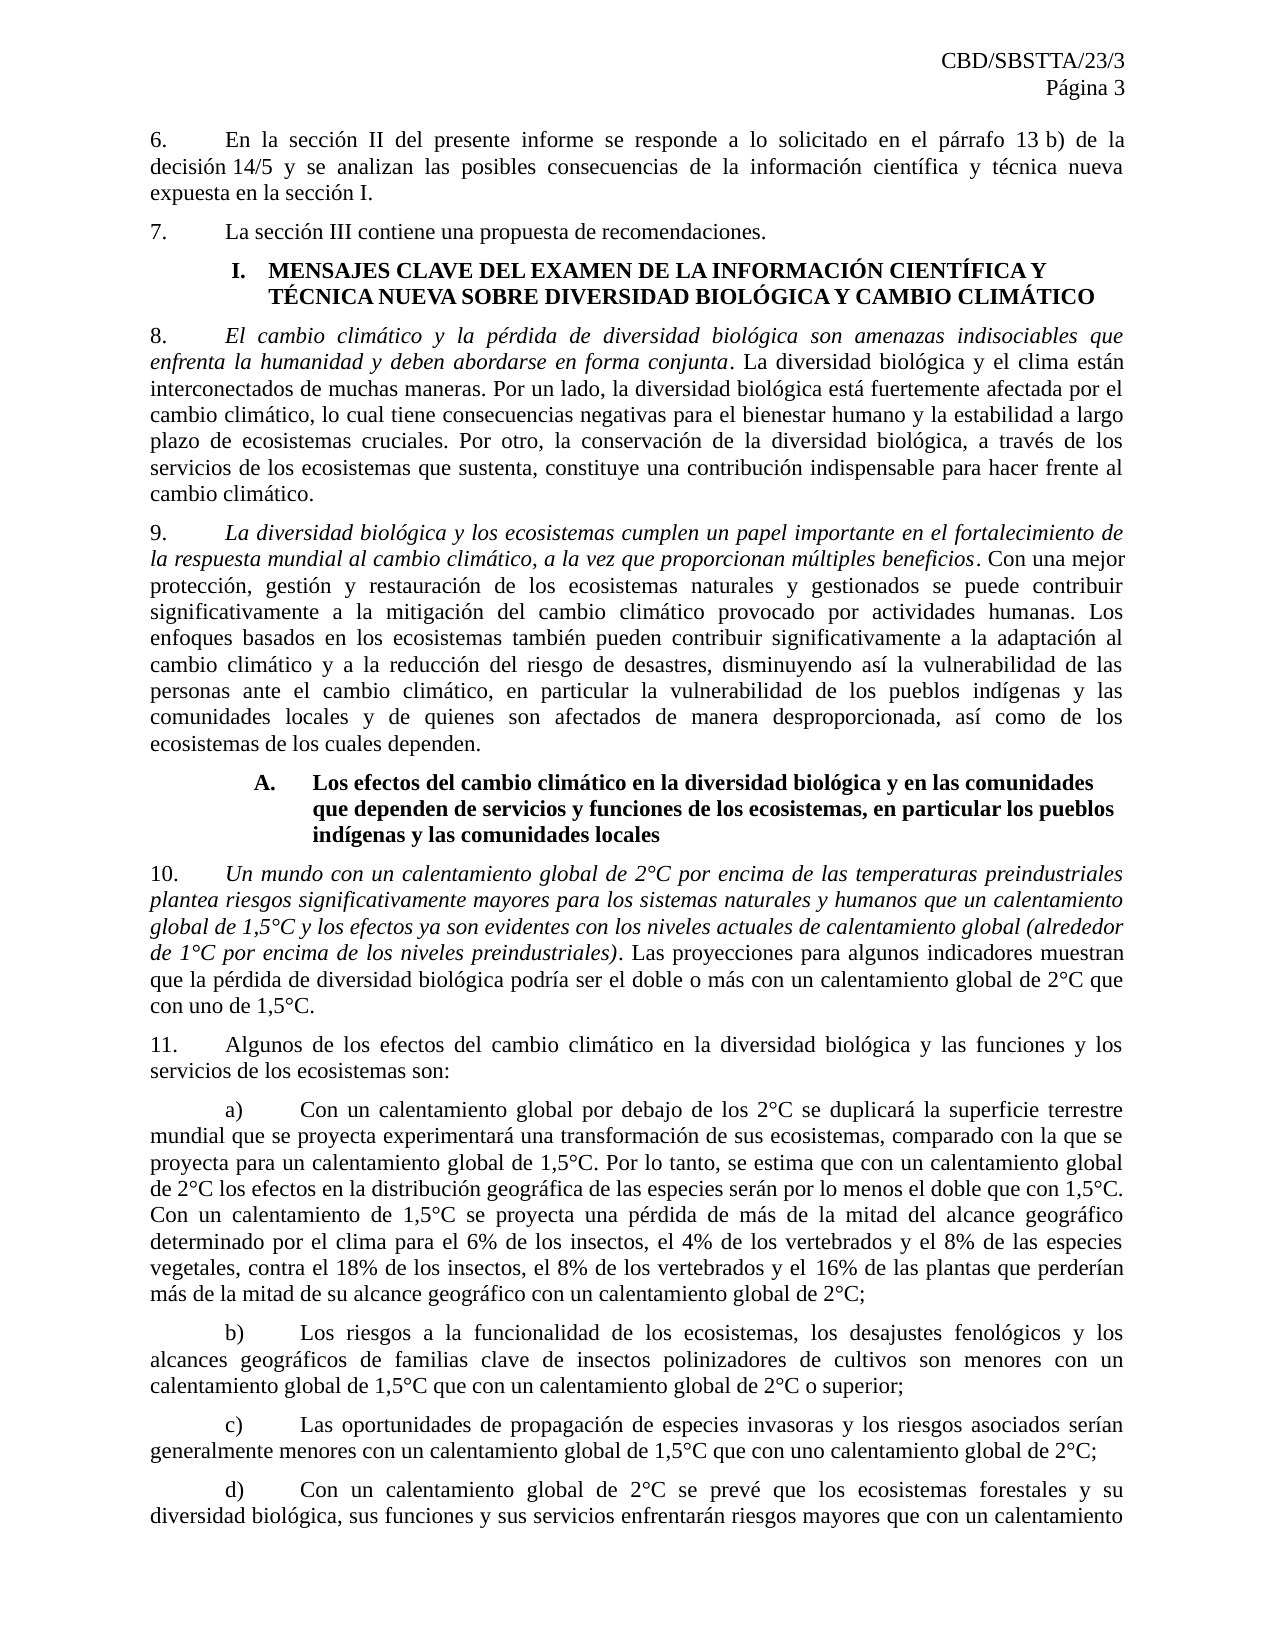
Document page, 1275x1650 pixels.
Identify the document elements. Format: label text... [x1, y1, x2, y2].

list Algunos de los efectos del cambio climático en la diversidad biológica y las funciones y los servicios de los ecosistemas son: [150, 1031, 1125, 1083]
subtitle MEnSAJES CLAVE DEL examen De LA información científica y técnica nueva SOBRE DIVERSIDAD BIOLÓGICA Y CAMBIO CLIMÁTICO [231, 257, 1125, 309]
subtitle A. Los efectos del cambio climático en la diversidad biológica y en las comunidades que dependen de servicios y funciones de los ecosistemas, en particular los pueblos indígenas y las comunidades locales [253, 769, 1125, 848]
list La sección III contiene una propuesta de recomendaciones. [150, 218, 1125, 244]
list Los riesgos a la funcionalidad de los ecosistemas, los desajustes fenológicos y los alcances geográficos de familias clave de insectos polinizadores de cultivos son menores con un calentamiento global de 1,5°C que con un calentamiento global de 2°C o superior; [150, 1319, 1125, 1398]
list La diversidad biológica y los ecosistemas cumplen un papel importante en el fortalecimiento de la respuesta mundial al cambio climático, a la vez que proporcionan múltiples beneficios. Con una mejor protección, gestión y restauración de los ecosistemas naturales y gestionados se puede contribuir significativamente a la mitigación del cambio climático provocado por actividades humanas. Los enfoques basados en los ecosistemas también pueden contribuir significativamente a la adaptación al cambio climático y a la reducción del riesgo de desastres, disminuyendo así la vulnerabilidad de las personas ante el cambio climático, en particular la vulnerabilidad de los pueblos indígenas y las comunidades locales y de quienes son afectados de manera desproporcionada, así como de los ecosistemas de los cuales dependen. [150, 519, 1125, 756]
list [150, 1476, 1125, 1529]
list El cambio climático y la pérdida de diversidad biológica son amenazas indisociables que enfrenta la humanidad y deben abordarse en forma conjunta. La diversidad biológica y el clima están interconectados de muchas maneras. Por un lado, la diversidad biológica está fuertemente afectada por el cambio climático, lo cual tiene consecuencias negativas para el bienestar humano y la estabilidad a largo plazo de ecosistemas cruciales. Por otro, la conservación de la diversidad biológica, a través de los servicios de los ecosistemas que sustenta, constituye una contribución indispensable para hacer frente al cambio climático. [150, 322, 1125, 506]
list Con un calentamiento global por debajo de los 2°C se duplicará la superficie terrestre mundial que se proyecta experimentará una transformación de sus ecosistemas, comparado con la que se proyecta para un calentamiento global de 1,5°C. Por lo tanto, se estima que con un calentamiento global de 2°C los efectos en la distribución geográfica de las especies serán por lo menos el doble que con 1,5°C. Con un calentamiento de 1,5°C se proyecta una pérdida de más de la mitad del alcance geográfico determinado por el clima para el 6% de los insectos, el 4% de los vertebrados y el 8% de las especies vegetales, contra el 18% de los insectos, el 8% de los vertebrados y el 16% de las plantas que perderían más de la mitad de su alcance geográfico con un calentamiento global de 2°C; [150, 1096, 1125, 1307]
list Un mundo con un calentamiento global de 2°C por encima de las temperaturas preindustriales plantea riesgos significativamente mayores para los sistemas naturales y humanos que un calentamiento global de 1,5°C y los efectos ya son evidentes con los niveles actuales de calentamiento global (alrededor de 1°C por encima de los niveles preindustriales). Las proyecciones para algunos indicadores muestran que la pérdida de diversidad biológica podría ser el doble o más con un calentamiento global de 2°C que con uno de 1,5°C. [150, 860, 1125, 1018]
list En la sección II del presente informe se responde a lo solicitado en el párrafo 13 b) de la decisión 14/5 y se analizan las posibles consecuencias de la información científica y técnica nueva expuesta en la sección I. [150, 126, 1125, 205]
list Las oportunidades de propagación de especies invasoras y los riesgos asociados serían generalmente menores con un calentamiento global de 1,5°C que con uno calentamiento global de 2°C; [150, 1411, 1125, 1464]
